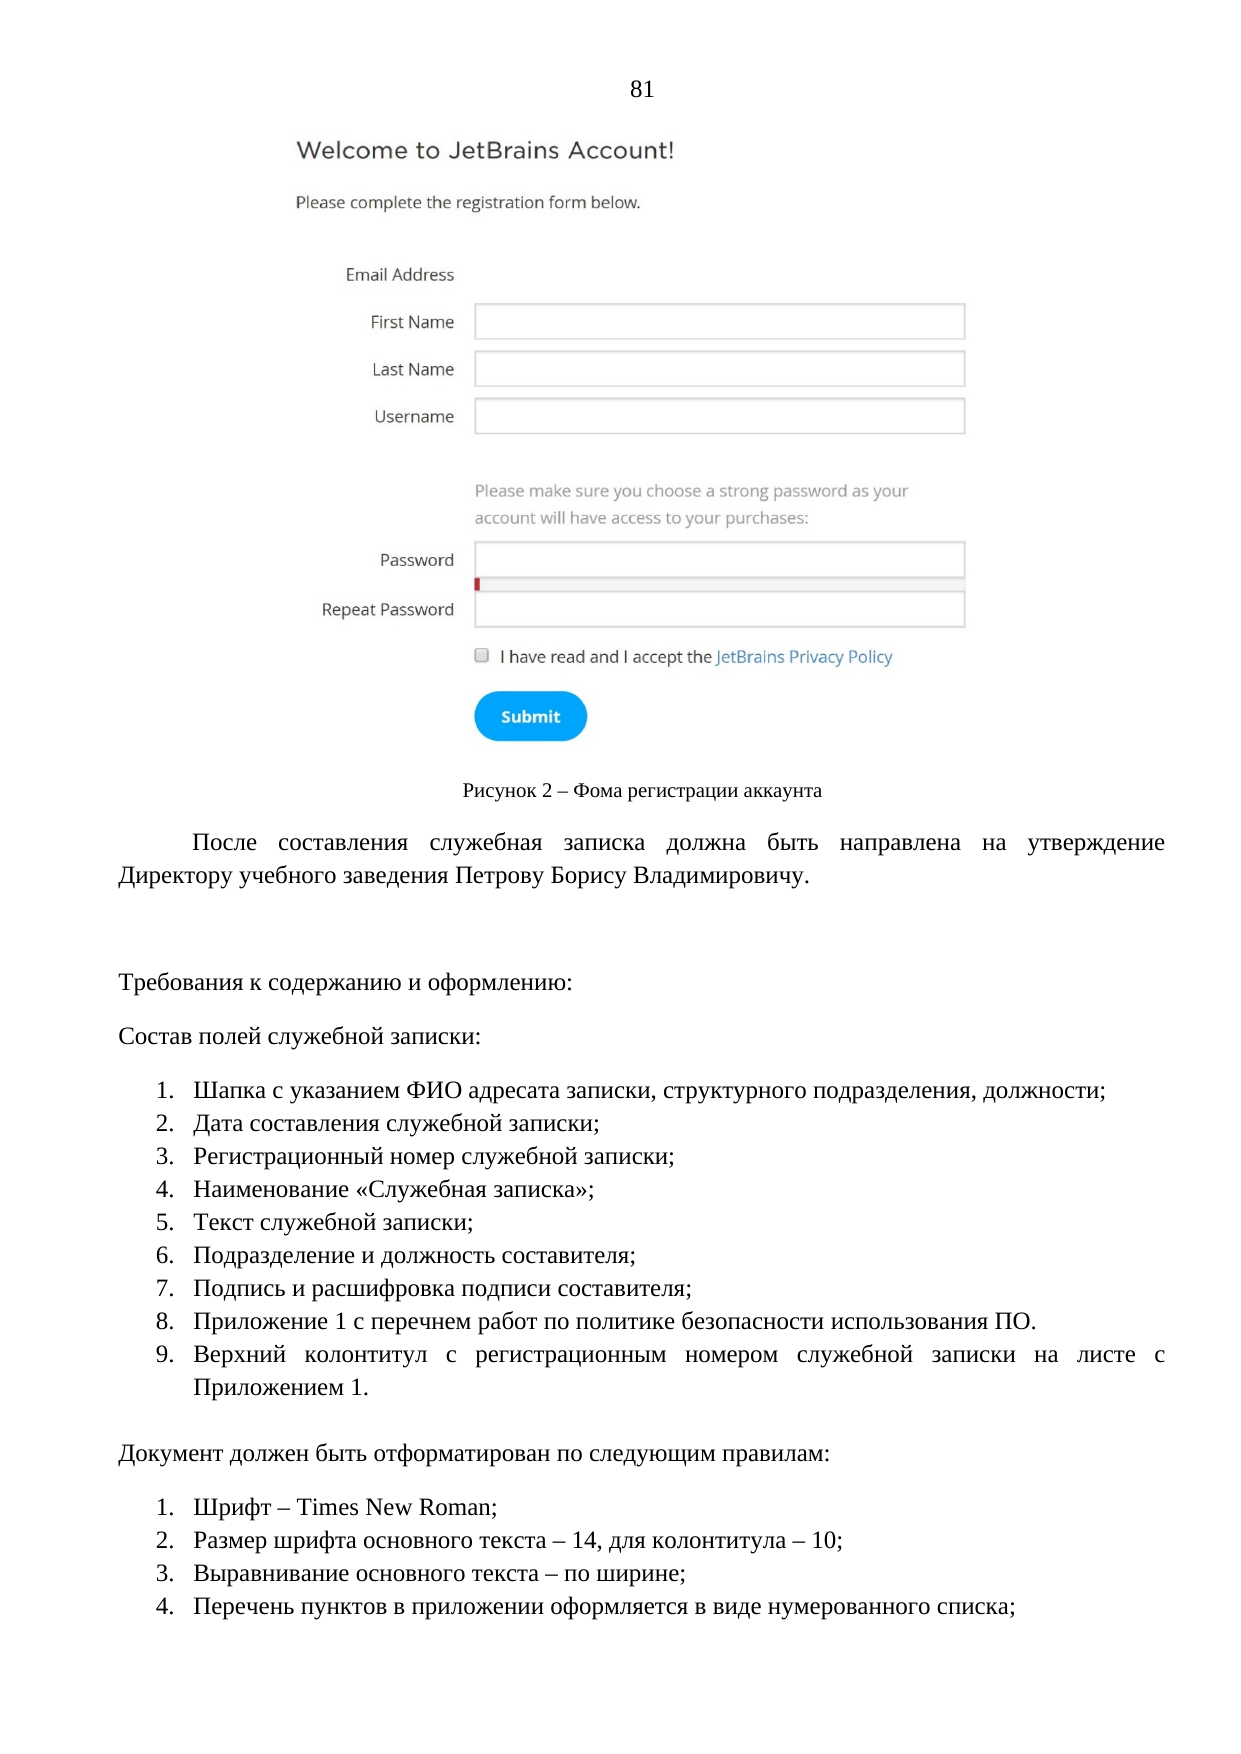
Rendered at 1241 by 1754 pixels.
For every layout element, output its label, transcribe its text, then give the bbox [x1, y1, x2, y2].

list Подпись и расшифровка подписи составителя; [156, 1273, 1167, 1302]
text Состав полей служебной записки: [118, 1021, 1167, 1050]
text Требования к содержанию и оформлению: [118, 967, 1167, 996]
list Приложение 1 с перечнем работ по политике безопасности использования ПО. [156, 1306, 1167, 1335]
list Шрифт – Times New Roman; [156, 1492, 1167, 1521]
list Верхний колонтитул с регистрационным номером служебной записки на листе с Приложением 1. [156, 1339, 1167, 1401]
list Шапка с указанием ФИО адресата записки, структурного подразделения, должности; [156, 1075, 1167, 1104]
list Дата составления служебной записки; [156, 1108, 1167, 1137]
list Наименование «Служебная записка»; [156, 1174, 1167, 1203]
list Текст служебной записки; [156, 1207, 1167, 1236]
text Документ должен быть отформатирован по следующим правилам: [118, 1438, 1167, 1467]
picture [274, 118, 1011, 753]
list Выравнивание основного текста – по ширине; [156, 1558, 1167, 1587]
list Перечень пунктов в приложении оформляется в виде нумерованного списка; [156, 1591, 1167, 1620]
list Размер шрифта основного текста – 14, для колонтитула – 10; [156, 1525, 1167, 1554]
list Регистрационный номер служебной записки; [156, 1141, 1167, 1170]
list Подразделение и должность составителя; [156, 1240, 1167, 1269]
text После составления служебная записка должна быть направлена на утверждение Директору учебного заведения Петрову Борису Владимировичу. [118, 827, 1167, 888]
